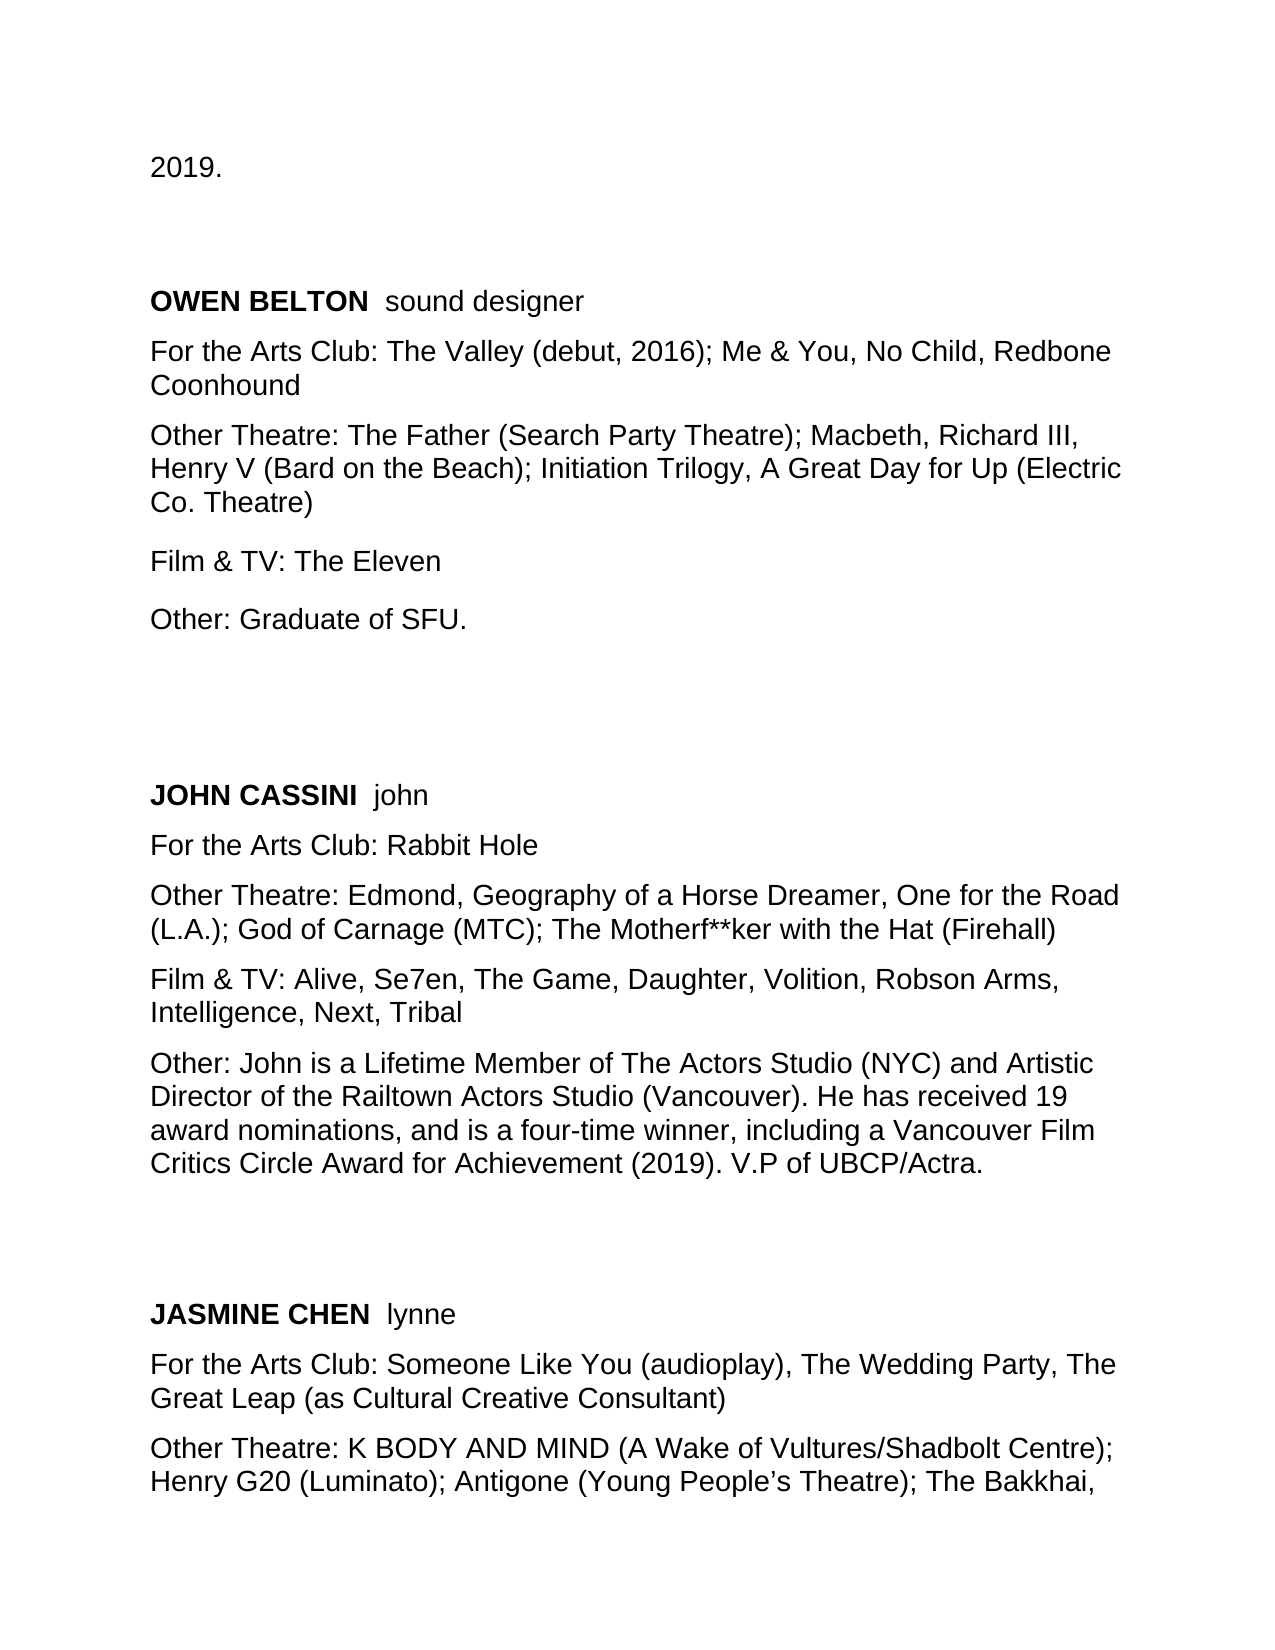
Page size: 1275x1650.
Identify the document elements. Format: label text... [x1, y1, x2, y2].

text Other Theatre: The Father (Search Party Theatre); Macbeth, Richard III, Henry V (Bard on the Beach); Initiation Trilogy, A Great Day for Up (Electric Co. Theatre) [150, 418, 1125, 518]
text Other: Graduate of SFU. [150, 602, 1125, 636]
text Film & TV: The Eleven [150, 543, 1125, 577]
text For the Arts Club: Rabbit Hole [150, 828, 1125, 861]
text Other: John is a Lifetime Member of The Actors Studio (NYC) and Artistic Director of the Railtown Actors Studio (Vancouver). He has received 19 award nominations, and is a four-time winner, including a Vancouver Film Critics Circle Award for Achievement (2019). V.P of UBCP/Actra. [150, 1046, 1125, 1180]
text Film & TV: Alive, Se7en, The Game, Daughter, Volition, Robson Arms, Intelligence, Next, Tribal [150, 962, 1125, 1029]
text For the Arts Club: Someone Like You (audioplay), The Wedding Party, The Great Leap (as Cultural Creative Consultant) [150, 1347, 1125, 1414]
text Other Theatre: Edmond, Geography of a Horse Dreamer, One for the Road (L.A.); God of Carnage (MTC); The Motherf**ker with the Hat (Firehall) [150, 878, 1125, 945]
text OWEN BELTON sound designer [150, 284, 1125, 317]
text JASMINE CHEN lynne [150, 1297, 1125, 1330]
text JOHN CASSINI john [150, 778, 1125, 811]
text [150, 150, 1125, 217]
text For the Arts Club: The Valley (debut, 2016); Me & You, No Child, Redbone Coonhound [150, 334, 1125, 401]
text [150, 1431, 1125, 1498]
